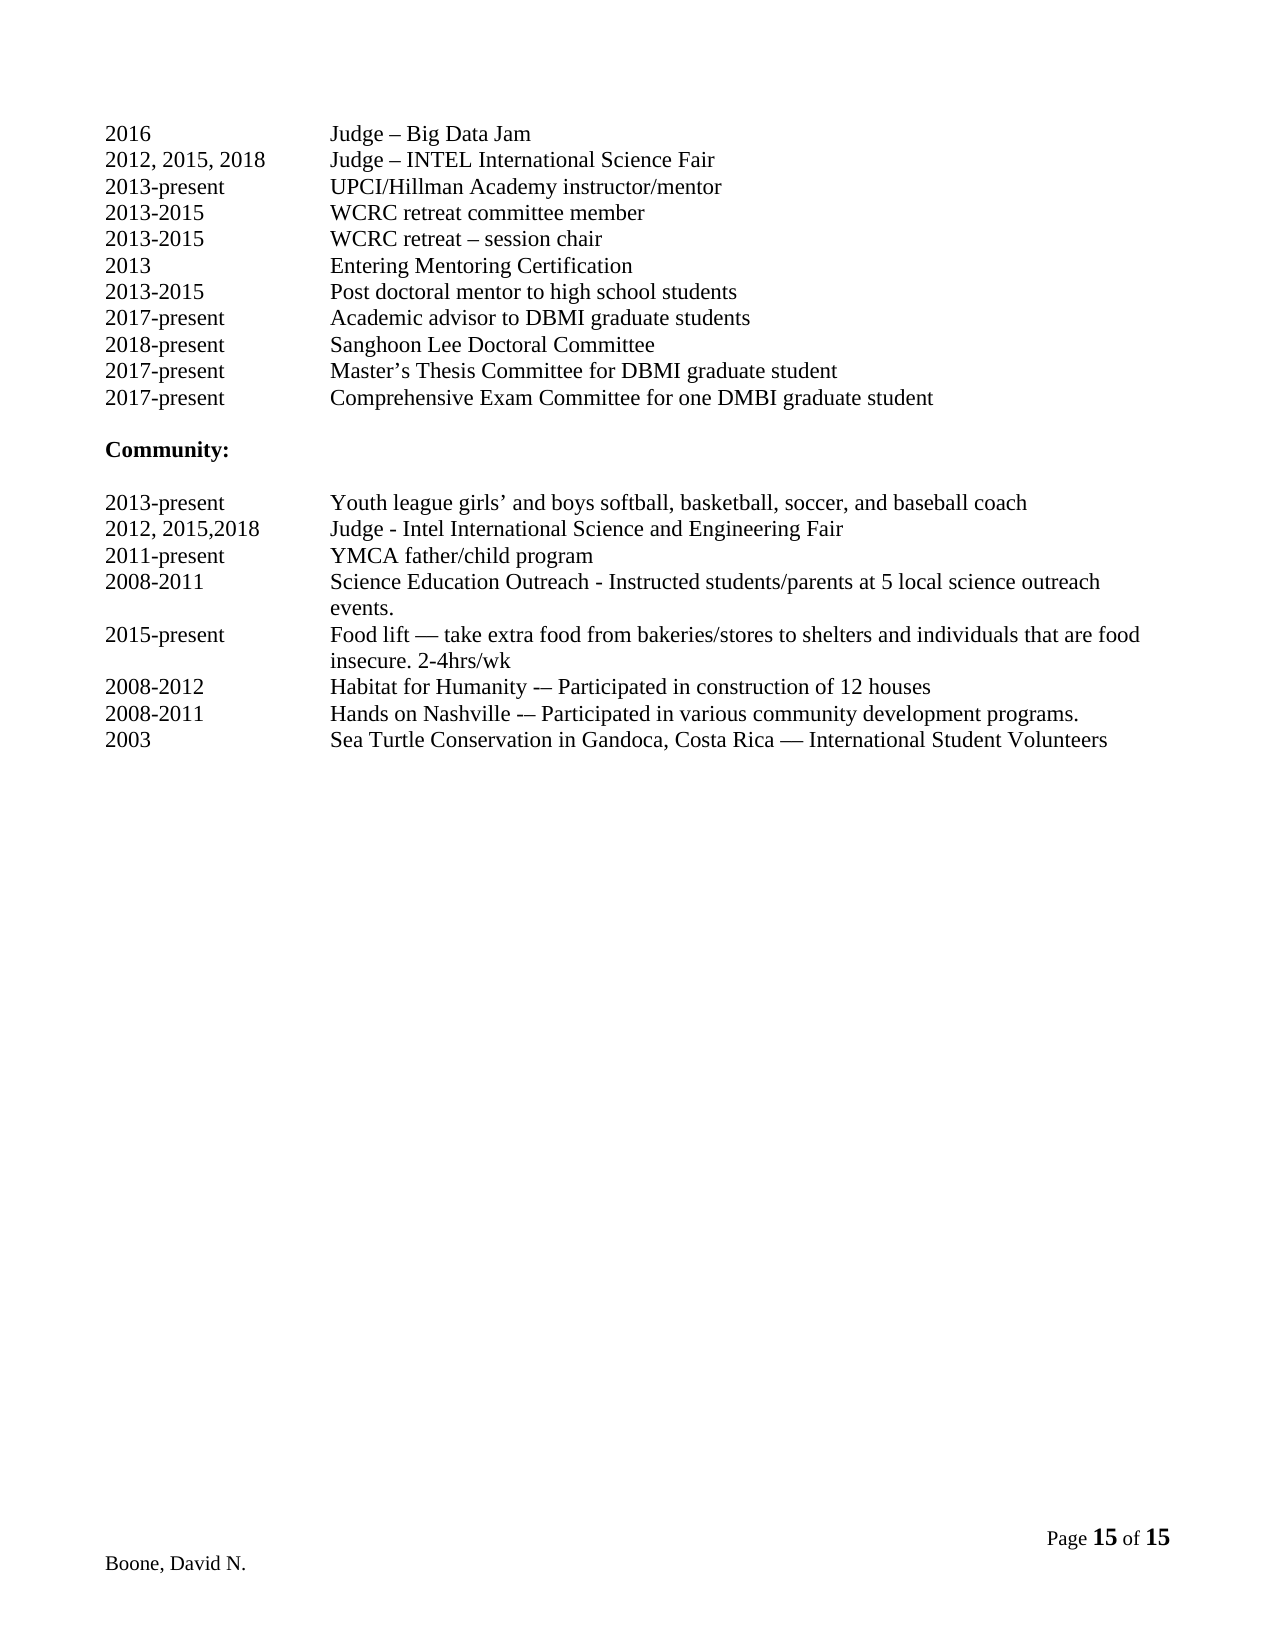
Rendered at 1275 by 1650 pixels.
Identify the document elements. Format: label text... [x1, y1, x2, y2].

text 2012, 2015, 2018 Judge – INTEL International Science Fair [105, 146, 1170, 173]
text 2015-present Food lift –– take extra food from bakeries/stores to shelters and individuals that are food insecure. 2-4hrs/wk [105, 621, 1170, 673]
text 2018-present Sanghoon Lee Doctoral Committee [105, 331, 1170, 357]
text 2013-2015 WCRC retreat – session chair [105, 225, 1170, 252]
text 2013-2015 Post doctoral mentor to high school students [105, 278, 1170, 304]
text 2013 Entering Mentoring Certification [105, 252, 1170, 278]
text 2017-present Academic advisor to DBMI graduate students [105, 304, 1170, 331]
text 2013-2015 WCRC retreat committee member [105, 199, 1170, 225]
text 2011-present YMCA father/child program [105, 542, 1170, 568]
text Community: [105, 436, 1170, 463]
text 2003 Sea Turtle Conservation in Gandoca, Costa Rica –– International Student Volunteers [105, 726, 1170, 752]
text 2013-present Youth league girls’ and boys softball, basketball, soccer, and baseball coach [105, 489, 1170, 515]
text 2008-2011 Hands on Nashville -– Participated in various community development programs. [105, 700, 1170, 726]
text 2016 Judge – Big Data Jam [105, 120, 1170, 146]
text 2017-present Master’s Thesis Committee for DBMI graduate student [105, 357, 1170, 383]
text 2012, 2015,2018 Judge - Intel International Science and Engineering Fair [105, 515, 1170, 542]
text 2013-present UPCI/Hillman Academy instructor/mentor [105, 173, 1170, 199]
text 2017-present Comprehensive Exam Committee for one DMBI graduate student [105, 383, 1170, 410]
text 2008-2011 Science Education Outreach - Instructed students/parents at 5 local science outreach events. [105, 568, 1170, 621]
text 2008-2012 Habitat for Humanity -– Participated in construction of 12 houses [105, 673, 1170, 700]
